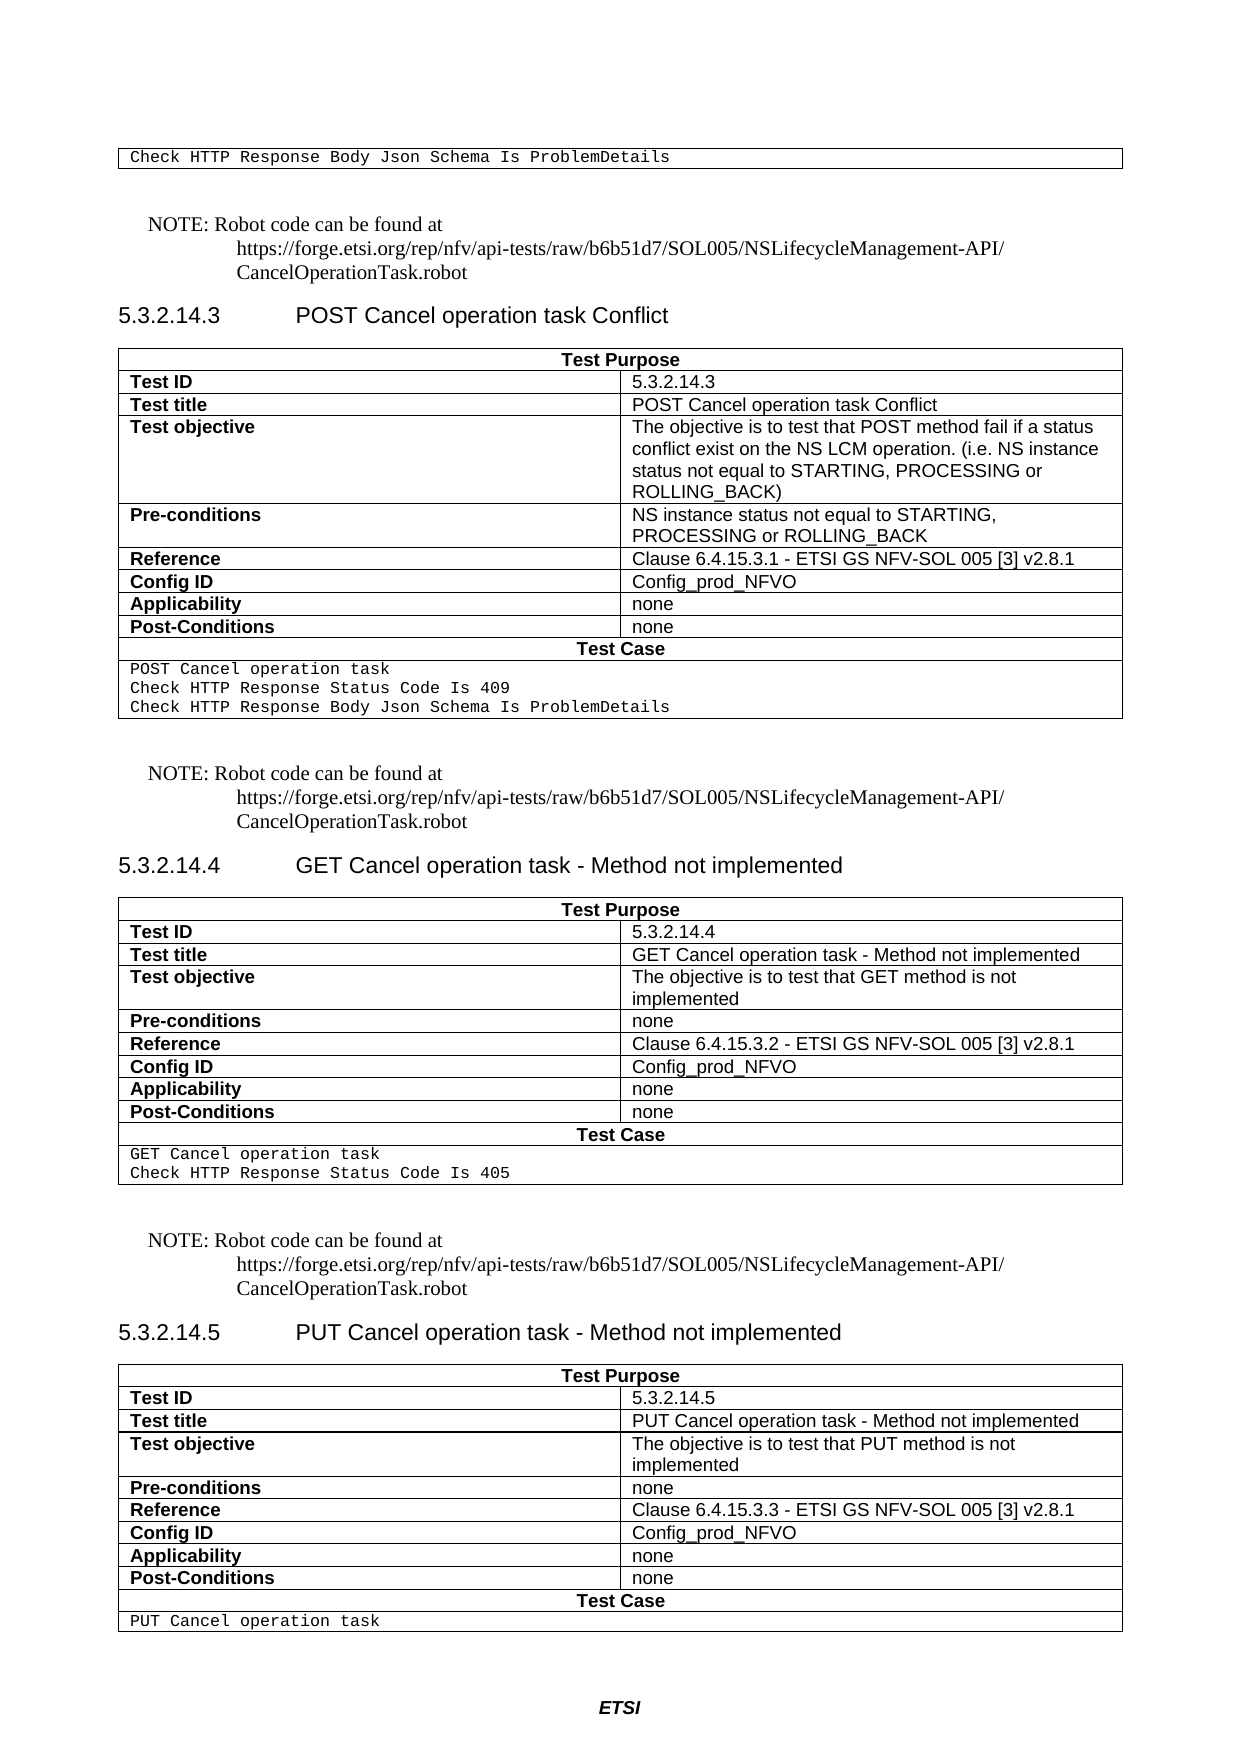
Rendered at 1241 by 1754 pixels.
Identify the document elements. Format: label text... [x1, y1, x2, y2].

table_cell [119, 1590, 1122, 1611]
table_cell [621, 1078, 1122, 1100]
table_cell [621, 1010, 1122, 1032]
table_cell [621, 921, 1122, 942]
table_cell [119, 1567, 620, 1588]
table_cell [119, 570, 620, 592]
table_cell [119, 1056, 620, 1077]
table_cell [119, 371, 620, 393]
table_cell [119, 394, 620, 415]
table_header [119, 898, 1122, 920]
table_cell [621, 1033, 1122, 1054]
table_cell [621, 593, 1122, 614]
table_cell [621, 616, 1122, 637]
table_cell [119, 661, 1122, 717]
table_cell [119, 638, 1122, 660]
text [148, 1227, 1122, 1300]
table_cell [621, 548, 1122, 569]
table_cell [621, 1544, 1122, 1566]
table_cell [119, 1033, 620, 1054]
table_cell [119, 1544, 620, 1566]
text NOTE: Robot code can be found at https://forge.etsi.org/rep/nfv/api-tests/raw/b6b51d7/SOL005/NSLifecycleManagement-API/CancelOperationTask.robot [148, 761, 1122, 833]
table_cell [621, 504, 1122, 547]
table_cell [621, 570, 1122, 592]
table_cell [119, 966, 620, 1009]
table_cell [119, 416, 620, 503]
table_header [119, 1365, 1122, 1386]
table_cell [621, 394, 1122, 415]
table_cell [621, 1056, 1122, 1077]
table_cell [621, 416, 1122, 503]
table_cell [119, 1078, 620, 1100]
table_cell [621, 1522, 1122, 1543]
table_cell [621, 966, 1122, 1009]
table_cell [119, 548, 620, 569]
subtitle 5.3.2.14.5 PUT Cancel operation task - Method not implemented [118, 1318, 1122, 1345]
subtitle 5.3.2.14.3 POST Cancel operation task Conflict [118, 302, 1122, 329]
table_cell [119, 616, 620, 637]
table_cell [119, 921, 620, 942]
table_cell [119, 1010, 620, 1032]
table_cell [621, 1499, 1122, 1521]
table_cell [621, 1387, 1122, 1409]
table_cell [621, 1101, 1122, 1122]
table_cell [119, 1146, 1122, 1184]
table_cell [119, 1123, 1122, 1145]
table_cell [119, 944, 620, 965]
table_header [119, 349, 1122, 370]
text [148, 211, 1122, 284]
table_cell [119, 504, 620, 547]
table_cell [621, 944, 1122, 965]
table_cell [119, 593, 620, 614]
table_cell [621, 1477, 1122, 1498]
subtitle 5.3.2.14.4 GET Cancel operation task - Method not implemented [118, 852, 1122, 878]
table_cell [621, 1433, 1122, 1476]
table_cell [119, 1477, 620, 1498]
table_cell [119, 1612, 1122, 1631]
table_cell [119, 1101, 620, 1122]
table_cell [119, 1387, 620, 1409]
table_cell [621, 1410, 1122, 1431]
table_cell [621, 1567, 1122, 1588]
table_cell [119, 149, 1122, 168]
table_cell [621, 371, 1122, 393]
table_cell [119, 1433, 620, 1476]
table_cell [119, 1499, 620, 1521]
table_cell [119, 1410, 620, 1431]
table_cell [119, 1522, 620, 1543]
